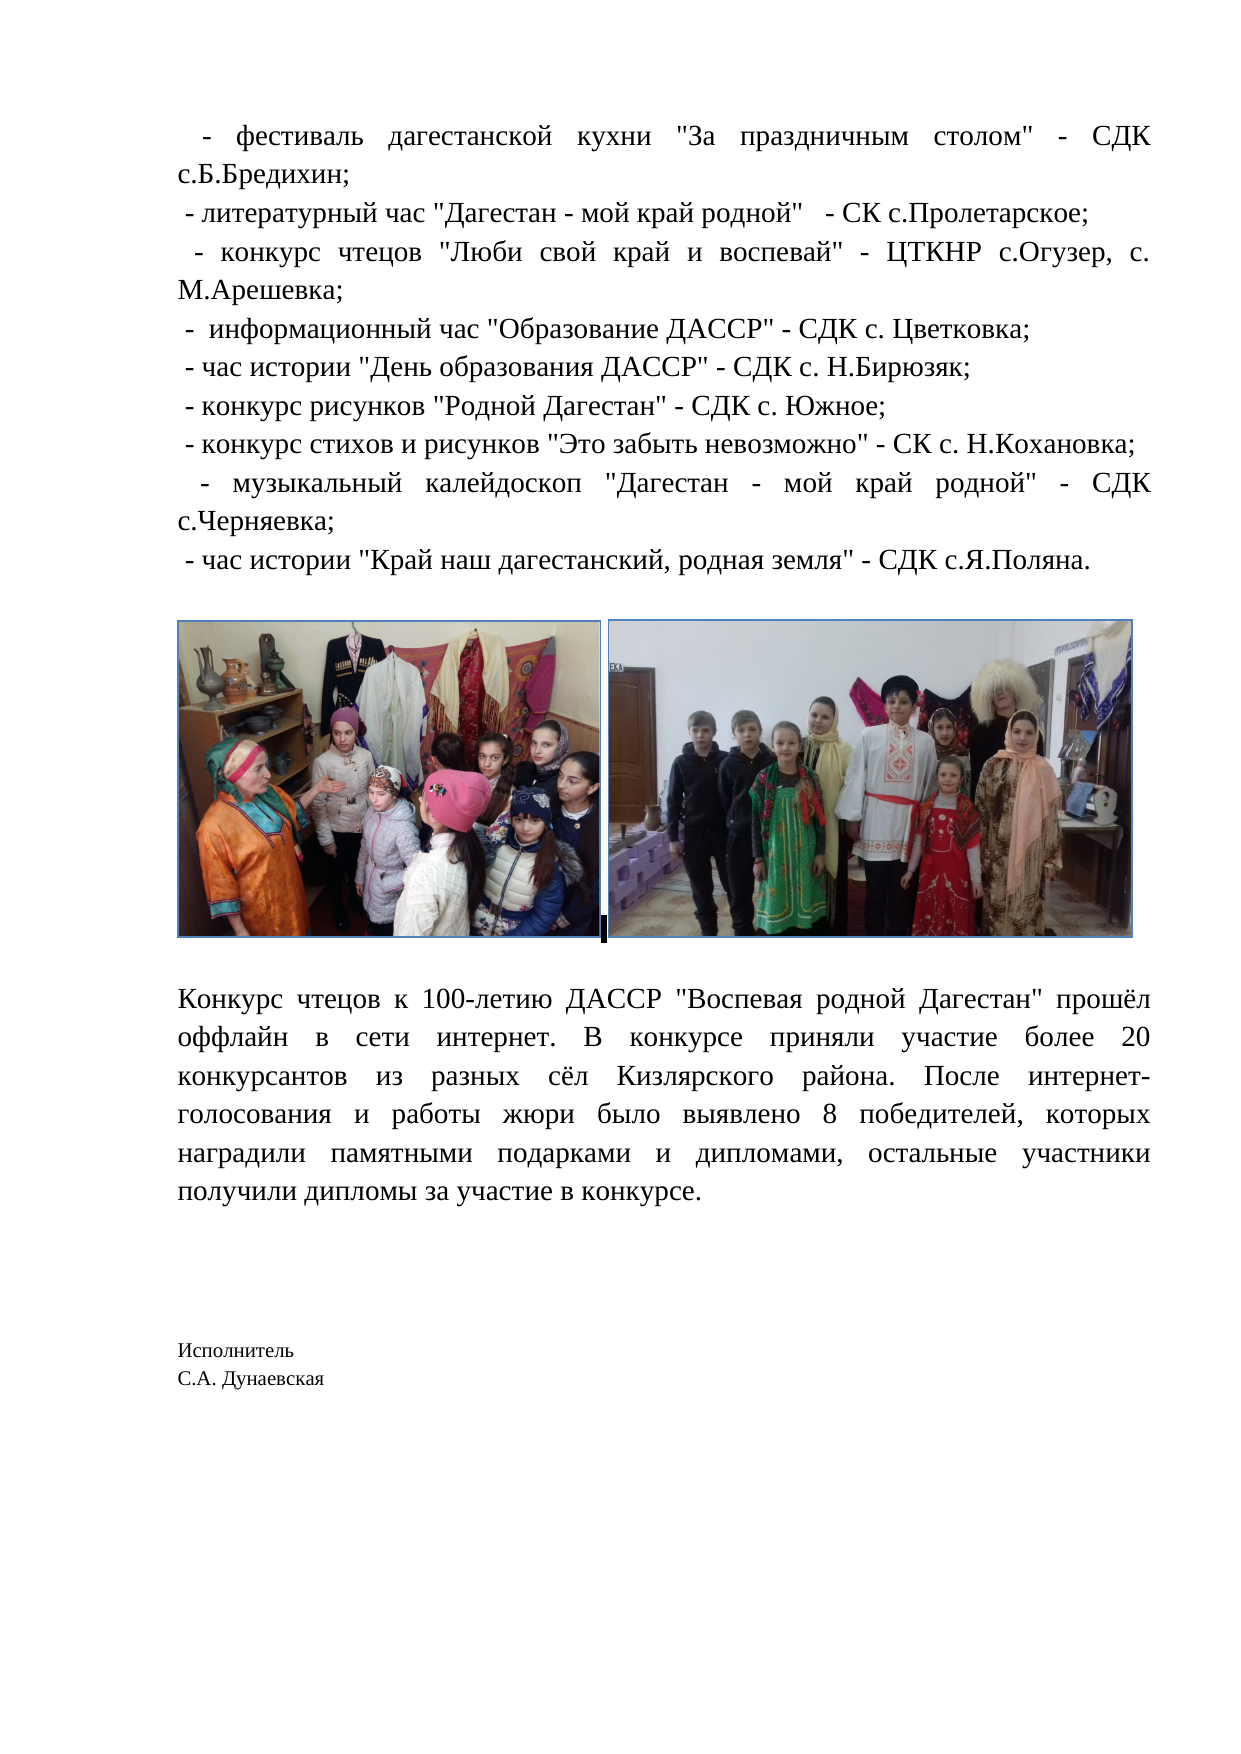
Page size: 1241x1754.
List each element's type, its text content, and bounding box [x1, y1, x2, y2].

text - фестиваль дагестанской кухни "За праздничным столом" - СДК с.Б.Бредихин; [177, 118, 1152, 190]
text - конкурс стихов и рисунков "Это забыть невозможно" - СК с. Н.Кохановка; [177, 426, 1152, 460]
text С.А. Дунаевская [177, 1366, 1152, 1390]
text Конкурс чтецов к 100-летию ДАССР "Воспевая родной Дагестан" прошёл оффлайн в сети интернет. В конкурсе приняли участие более 20 конкурсантов из разных сёл Кизлярского района. После интернет-голосования и работы жюри было выявлено 8 победителей, которых наградили памятными подарками и дипломами, остальные участники получили дипломы за участие в конкурсе. [177, 981, 1152, 1207]
text Исполнитель [177, 1338, 1152, 1362]
text - литературный час "Дагестан - мой край родной" - СК с.Пролетарское; [177, 195, 1152, 229]
text - час истории "День образования ДАССР" - СДК с. Н.Бирюзяк; [177, 349, 1152, 383]
text - конкурс чтецов "Люби свой край и воспевай" - ЦТКНР с.Огузер, с. М.Арешевка; [177, 234, 1152, 306]
text - музыкальный калейдоскоп "Дагестан - мой край родной" - СДК с.Черняевка; [177, 465, 1152, 537]
picture [609, 621, 1131, 936]
picture [179, 622, 600, 936]
text - конкурс рисунков "Родной Дагестан" - СДК с. Южное; [177, 388, 1152, 421]
text - информационный час "Образование ДАССР" - СДК с. Цветковка; [177, 311, 1152, 344]
text - час истории "Край наш дагестанский, родная земля" - СДК с.Я.Поляна. [177, 542, 1152, 576]
